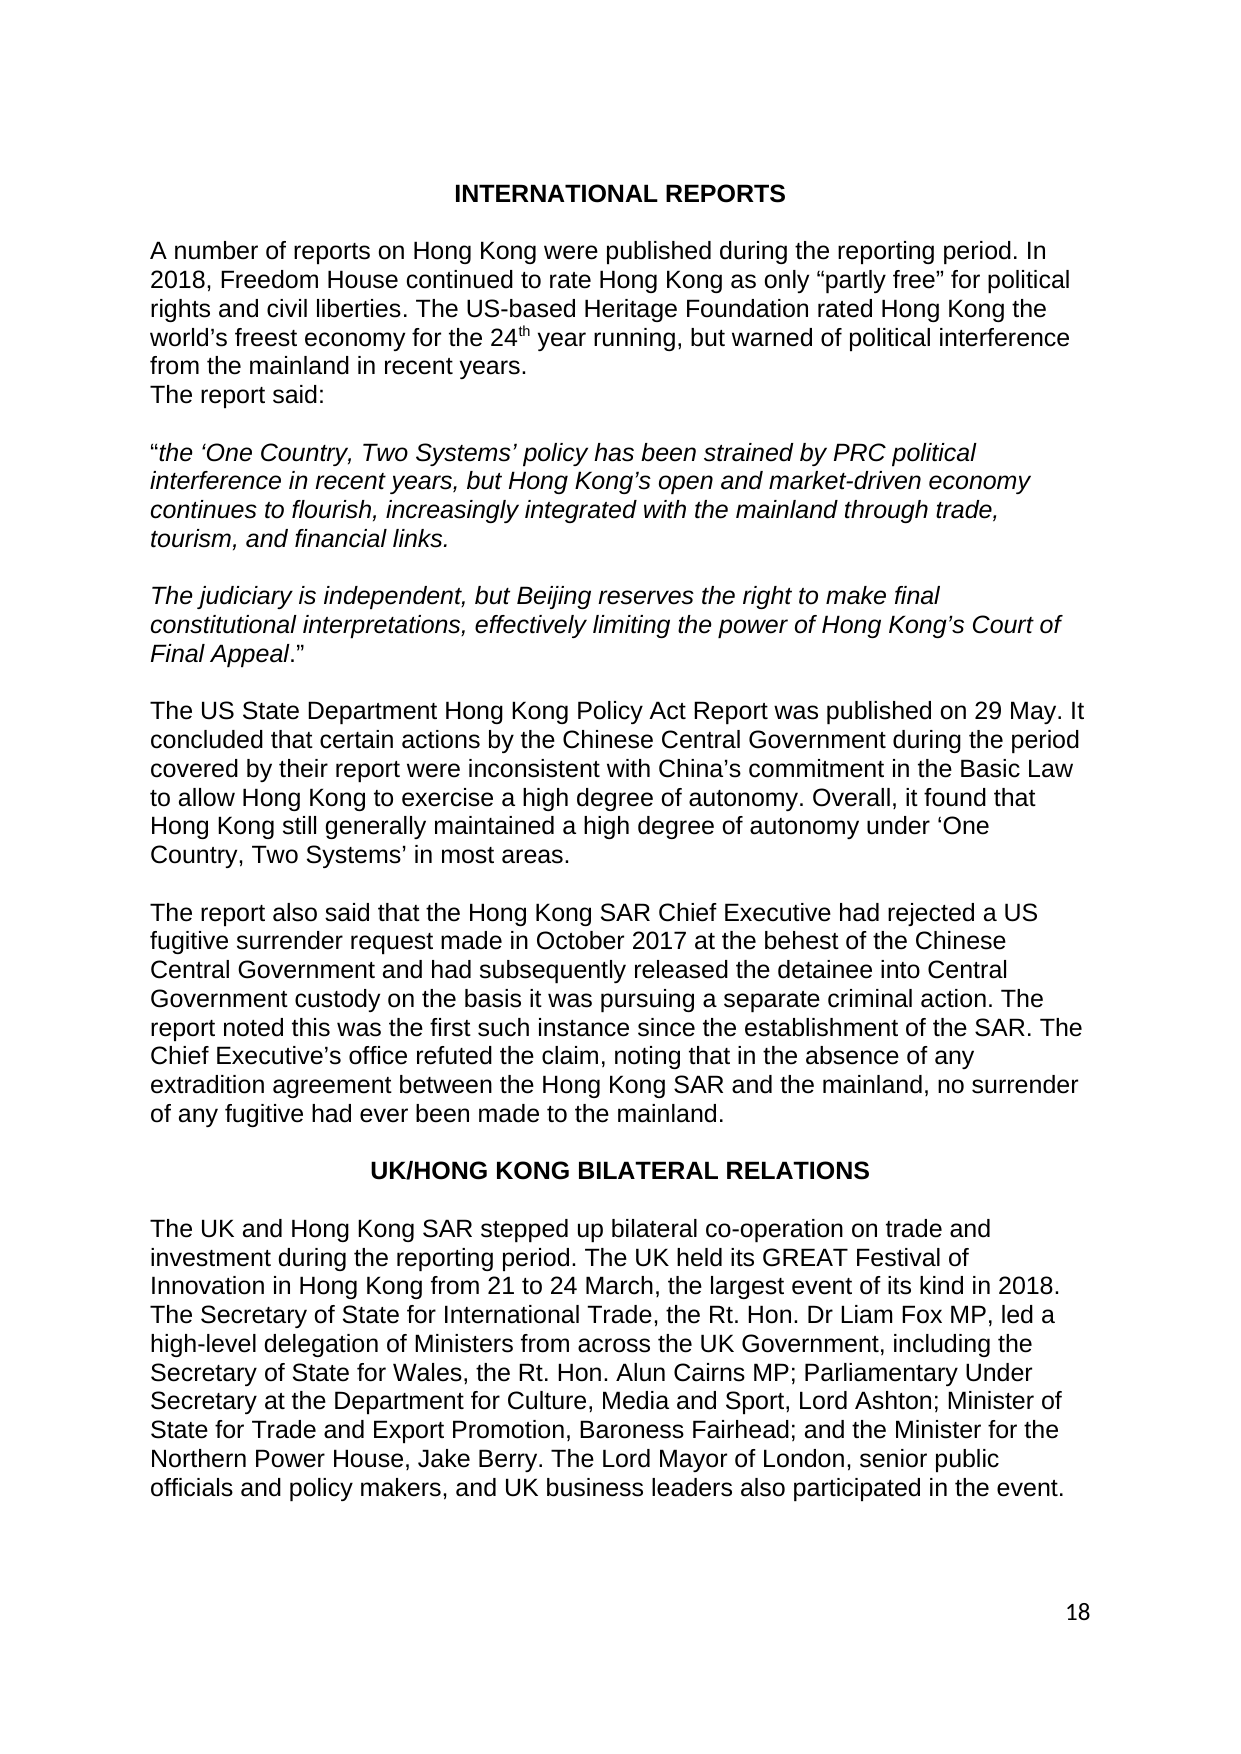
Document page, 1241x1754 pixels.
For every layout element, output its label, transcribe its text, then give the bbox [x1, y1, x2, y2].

text The report also said that the Hong Kong SAR Chief Executive had rejected a US fugitive surrender request made in October 2017 at the behest of the Chinese Central Government and had subsequently released the detainee into Central Government custody on the basis it was pursuing a separate criminal action. The report noted this was the first such instance since the establishment of the SAR. The Chief Executive’s office refuted the claim, noting that in the absence of any extradition agreement between the Hong Kong SAR and the mainland, no surrender of any fugitive had ever been made to the mainland. [150, 897, 1090, 1127]
text A number of reports on Hong Kong were published during the reporting period. In 2018, Freedom House continued to rate Hong Kong as only “partly free” for political rights and civil liberties. The US-based Heritage Foundation rated Hong Kong the world’s freest economy for the 24th year running, but warned of political interference from the mainland in recent years. [150, 236, 1090, 380]
text The judiciary is independent, but Beijing reserves the right to make final constitutional interpretations, effectively limiting the power of Hong Kong’s Court of Final Appeal.” [150, 581, 1090, 667]
subtitle UK/HONG KONG BILATERAL RELATIONS [150, 1156, 1090, 1185]
subtitle INTERNATIONAL REPORTS [150, 179, 1090, 207]
text The US State Department Hong Kong Policy Act Report was published on 29 May. It concluded that certain actions by the Chinese Central Government during the period covered by their report were inconsistent with China’s commitment in the Basic Law to allow Hong Kong to exercise a high degree of autonomy. Overall, it found that Hong Kong still generally maintained a high degree of autonomy under ‘One Country, Two Systems’ in most areas. [150, 696, 1090, 869]
text The UK and Hong Kong SAR stepped up bilateral co-operation on trade and investment during the reporting period. The UK held its GREAT Festival of Innovation in Hong Kong from 21 to 24 March, the largest event of its kind in 2018. The Secretary of State for International Trade, the Rt. Hon. Dr Liam Fox MP, led a high-level delegation of Ministers from across the UK Government, including the Secretary of State for Wales, the Rt. Hon. Alun Cairns MP; Parliamentary Under Secretary at the Department for Culture, Media and Sport, Lord Ashton; Minister of State for Trade and Export Promotion, Baroness Fairhead; and the Minister for the Northern Power House, Jake Berry. The Lord Mayor of London, senior public officials and policy makers, and UK business leaders also participated in the event. [150, 1214, 1090, 1501]
text “the ‘One Country, Two Systems’ policy has been strained by PRC political interference in recent years, but Hong Kong’s open and market-driven economy continues to flourish, increasingly integrated with the mainland through trade, tourism, and financial links. [150, 437, 1090, 552]
text The report said: [150, 380, 1090, 409]
